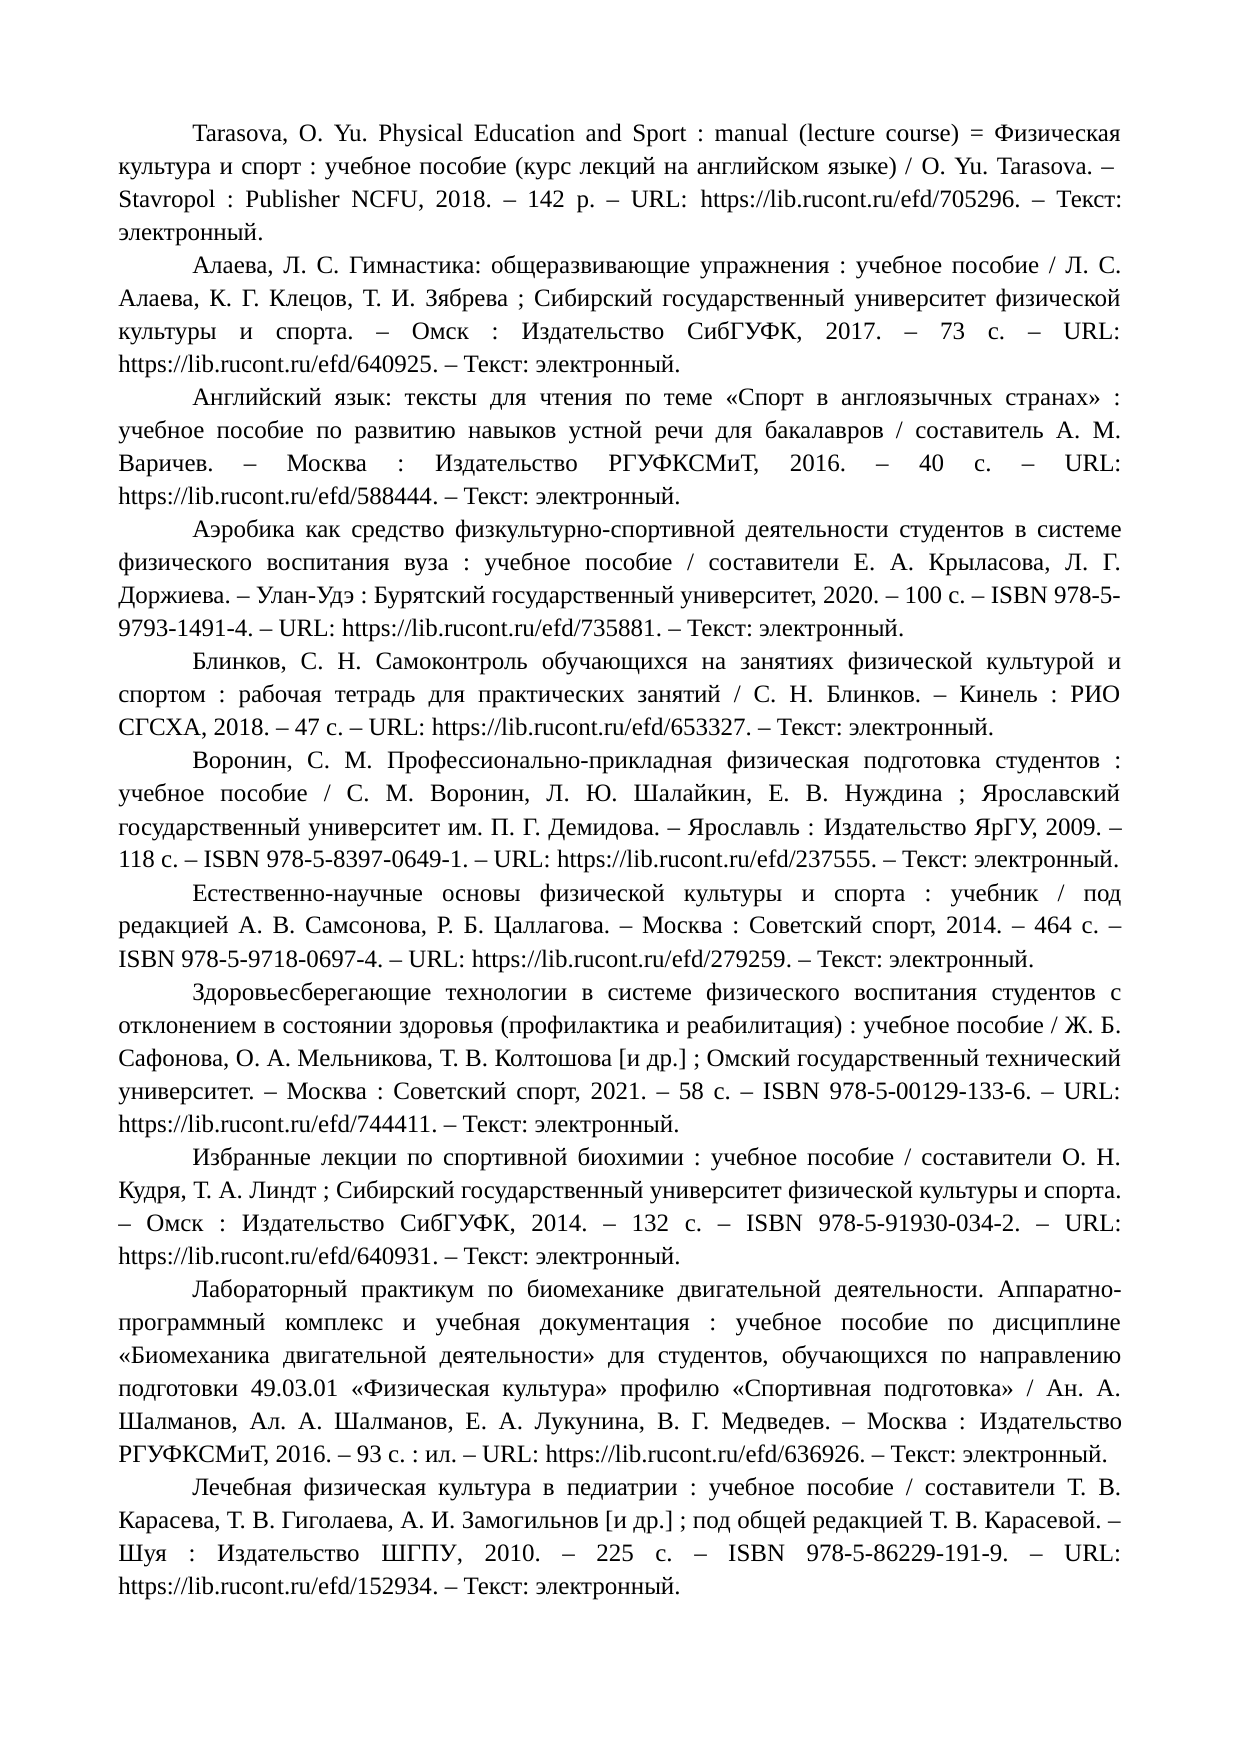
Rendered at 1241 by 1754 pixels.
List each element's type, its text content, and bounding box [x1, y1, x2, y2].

text Аэробика как средство физкультурно-спортивной деятельности студентов в системе физического воспитания вуза : учебное пособие / составители Е. А. Крыласова, Л. Г. Доржиева. – Улан-Удэ : Бурятский государственный университет, 2020. – 100 с. – ISBN 978-5-9793-1491-4. – URL: https://lib.rucont.ru/efd/735881. – Текст: электронный. [118, 514, 1122, 642]
text Здоровьесберегающие технологии в системе физического воспитания студентов с отклонением в состоянии здоровья (профилактика и реабилитация) : учебное пособие / Ж. Б. Сафонова, О. А. Мельникова, Т. В. Колтошова [и др.] ; Омский государственный технический университет. – Москва : Советский спорт, 2021. – 58 с. – ISBN 978-5-00129-133-6. – URL: https://lib.rucont.ru/efd/744411. – Текст: электронный. [118, 977, 1122, 1137]
text Избранные лекции по спортивной биохимии : учебное пособие / составители О. Н. Кудря, Т. А. Линдт ; Сибирский государственный университет физической культуры и спорта. – Омск : Издательство СибГУФК, 2014. – 132 с. – ISBN 978-5-91930-034-2. – URL: https://lib.rucont.ru/efd/640931. – Текст: электронный. [118, 1142, 1122, 1269]
text Алаева, Л. С. Гимнастика: общеразвивающие упражнения : учебное пособие / Л. С. Алаева, К. Г. Клецов, Т. И. Зябрева ; Сибирский государственный университет физической культуры и спорта. – Омск : Издательство СибГУФК, 2017. – 73 с. – URL: https://lib.rucont.ru/efd/640925. – Текст: электронный. [118, 250, 1122, 378]
text Естественно-научные основы физической культуры и спорта : учебник / под редакцией А. В. Самсонова, Р. Б. Цаллагова. – Москва : Советский спорт, 2014. – 464 с. – ISBN 978-5-9718-0697-4. – URL: https://lib.rucont.ru/efd/279259. – Текст: электронный. [118, 878, 1122, 972]
text Лечебная физическая культура в педиатрии : учебное пособие / составители Т. В. Карасева, Т. В. Гиголаева, А. И. Замогильнов [и др.] ; под общей редакцией Т. В. Карасевой. – Шуя : Издательство ШГПУ, 2010. – 225 с. – ISBN 978-5-86229-191-9. – URL: https://lib.rucont.ru/efd/152934. – Текст: электронный. [118, 1472, 1122, 1600]
text Воронин, С. М. Профессионально-прикладная физическая подготовка студентов : учебное пособие / С. М. Воронин, Л. Ю. Шалайкин, Е. В. Нуждина ; Ярославский государственный университет им. П. Г. Демидова. – Ярославль : Издательство ЯрГУ, 2009. – 118 с. – ISBN 978-5-8397-0649-1. – URL: https://lib.rucont.ru/efd/237555. – Текст: электронный. [118, 746, 1122, 873]
text Английский язык: тексты для чтения по теме «Спорт в англоязычных странах» : учебное пособие по развитию навыков устной речи для бакалавров / составитель А. М. Варичев. – Москва : Издательство РГУФКСМиТ, 2016. – 40 с. – URL: https://lib.rucont.ru/efd/588444. – Текст: электронный. [118, 382, 1122, 510]
text Tarasova, O. Yu. Physical Education and Sport : manual (lecture course) = Физическая культура и спорт : учебное пособие (курс лекций на английском языке) / O. Yu. Tarasova. – Stavropol : Publisher NCFU, 2018. – 142 p. – URL: https://lib.rucont.ru/efd/705296. – Текст: электронный. [118, 118, 1122, 246]
text Блинков, С. Н. Самоконтроль обучающихся на занятиях физической культурой и спортом : рабочая тетрадь для практических занятий / С. Н. Блинков. – Кинель : РИО СГСХА, 2018. – 47 с. – URL: https://lib.rucont.ru/efd/653327. – Текст: электронный. [118, 646, 1122, 741]
text Лабораторный практикум по биомеханике двигательной деятельности. Аппаратно-программный комплекс и учебная документация : учебное пособие по дисциплине «Биомеханика двигательной деятельности» для студентов, обучающихся по направлению подготовки 49.03.01 «Физическая культура» профилю «Спортивная подготовка» / Ан. А. Шалманов, Ал. А. Шалманов, Е. А. Лукунина, В. Г. Медведев. – Москва : Издательство РГУФКСМиТ, 2016. – 93 с. : ил. – URL: https://lib.rucont.ru/efd/636926. – Текст: электронный. [118, 1274, 1122, 1468]
